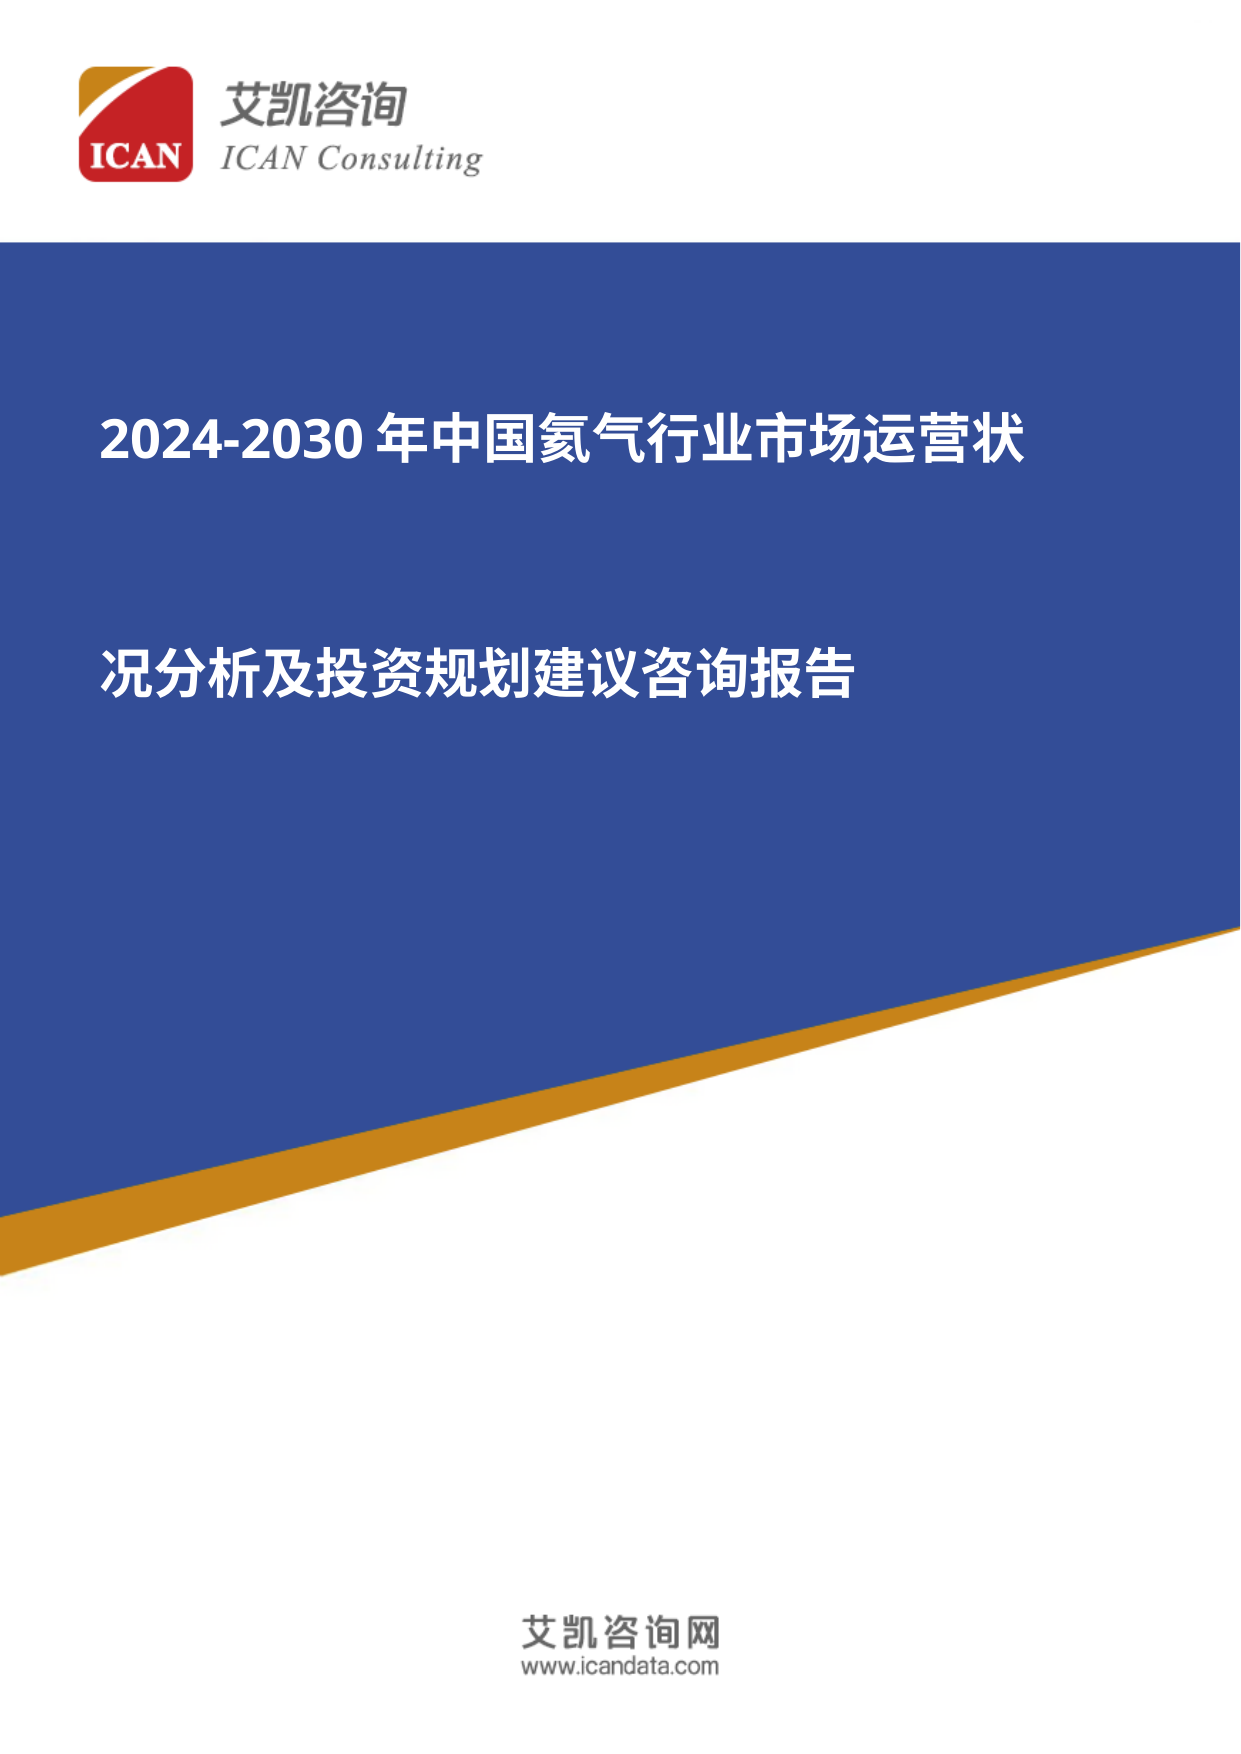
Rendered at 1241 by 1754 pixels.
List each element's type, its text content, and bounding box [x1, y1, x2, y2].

picture [0, 5, 1241, 1754]
subtitle 2024-2030年中国氦气行业市场运营状况分析及投资规划建议咨询报告 [99, 386, 1053, 718]
